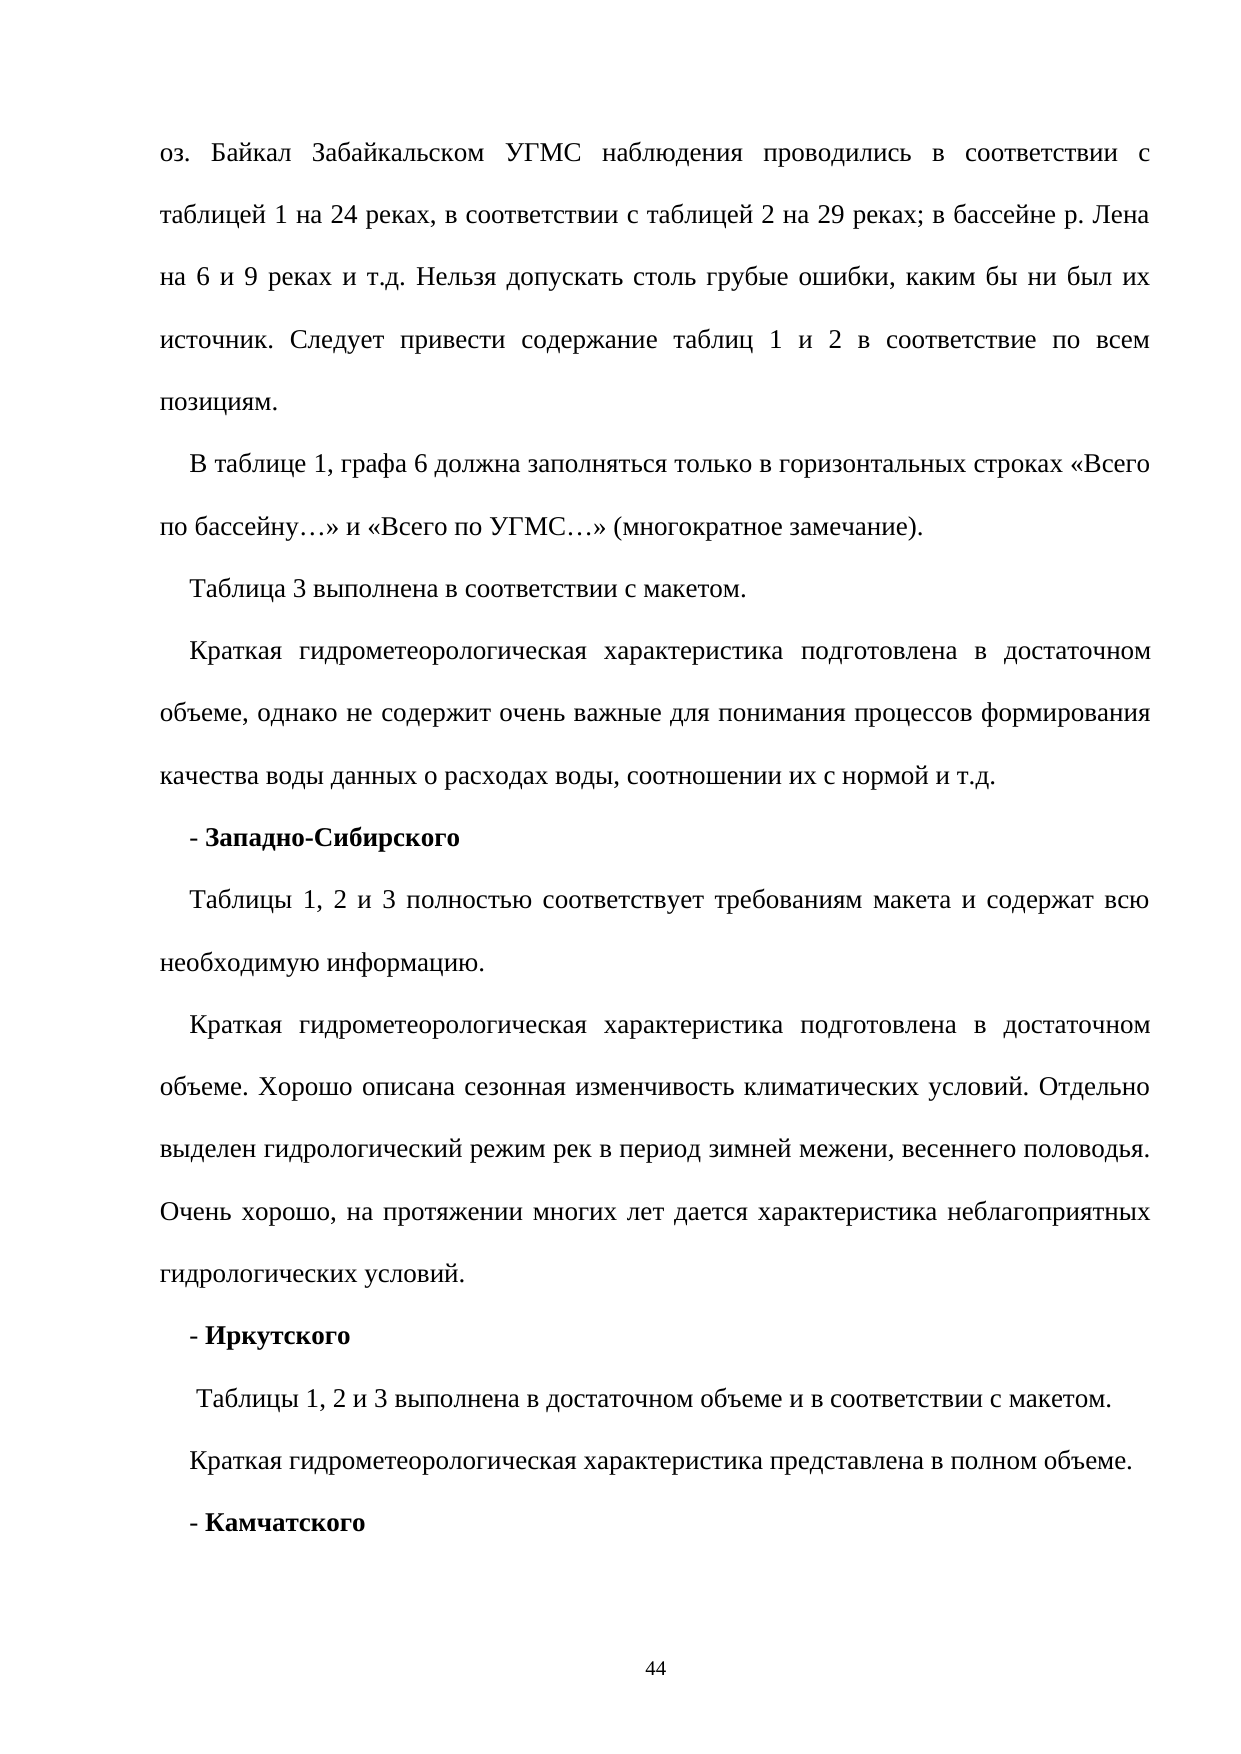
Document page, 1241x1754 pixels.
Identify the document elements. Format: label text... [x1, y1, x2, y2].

text Краткая гидрометеорологическая характеристика подготовлена в достаточном объеме. Хорошо описана сезонная изменчивость климатических условий. Отдельно выделен гидрологический режим рек в период зимней межени, весеннего половодья. Очень хорошо, на протяжении многих лет дается характеристика неблагоприятных гидрологических условий. [159, 1008, 1152, 1288]
text Краткая гидрометеорологическая характеристика подготовлена в достаточном объеме, однако не содержит очень важные для понимания процессов формирования качества воды данных о расходах воды, соотношении их с нормой и т.д. [159, 634, 1152, 790]
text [159, 136, 1152, 416]
text - Камчатского [159, 1506, 1152, 1537]
text Таблица 3 выполнена в соответствии с макетом. [159, 572, 1152, 603]
text Таблицы 1, 2 и 3 выполнена в достаточном объеме и в соответствии с макетом. [159, 1382, 1152, 1413]
text - Западно-Сибирского [159, 821, 1152, 852]
text - Иркутского [159, 1319, 1152, 1351]
text Краткая гидрометеорологическая характеристика представлена в полном объеме. [159, 1444, 1152, 1475]
text В таблице 1, графа 6 должна заполняться только в горизонтальных строках «Всего по бассейну…» и «Всего по УГМС…» (многократное замечание). [159, 447, 1152, 541]
text Таблицы 1, 2 и 3 полностью соответствует требованиям макета и содержат всю необходимую информацию. [159, 883, 1152, 977]
